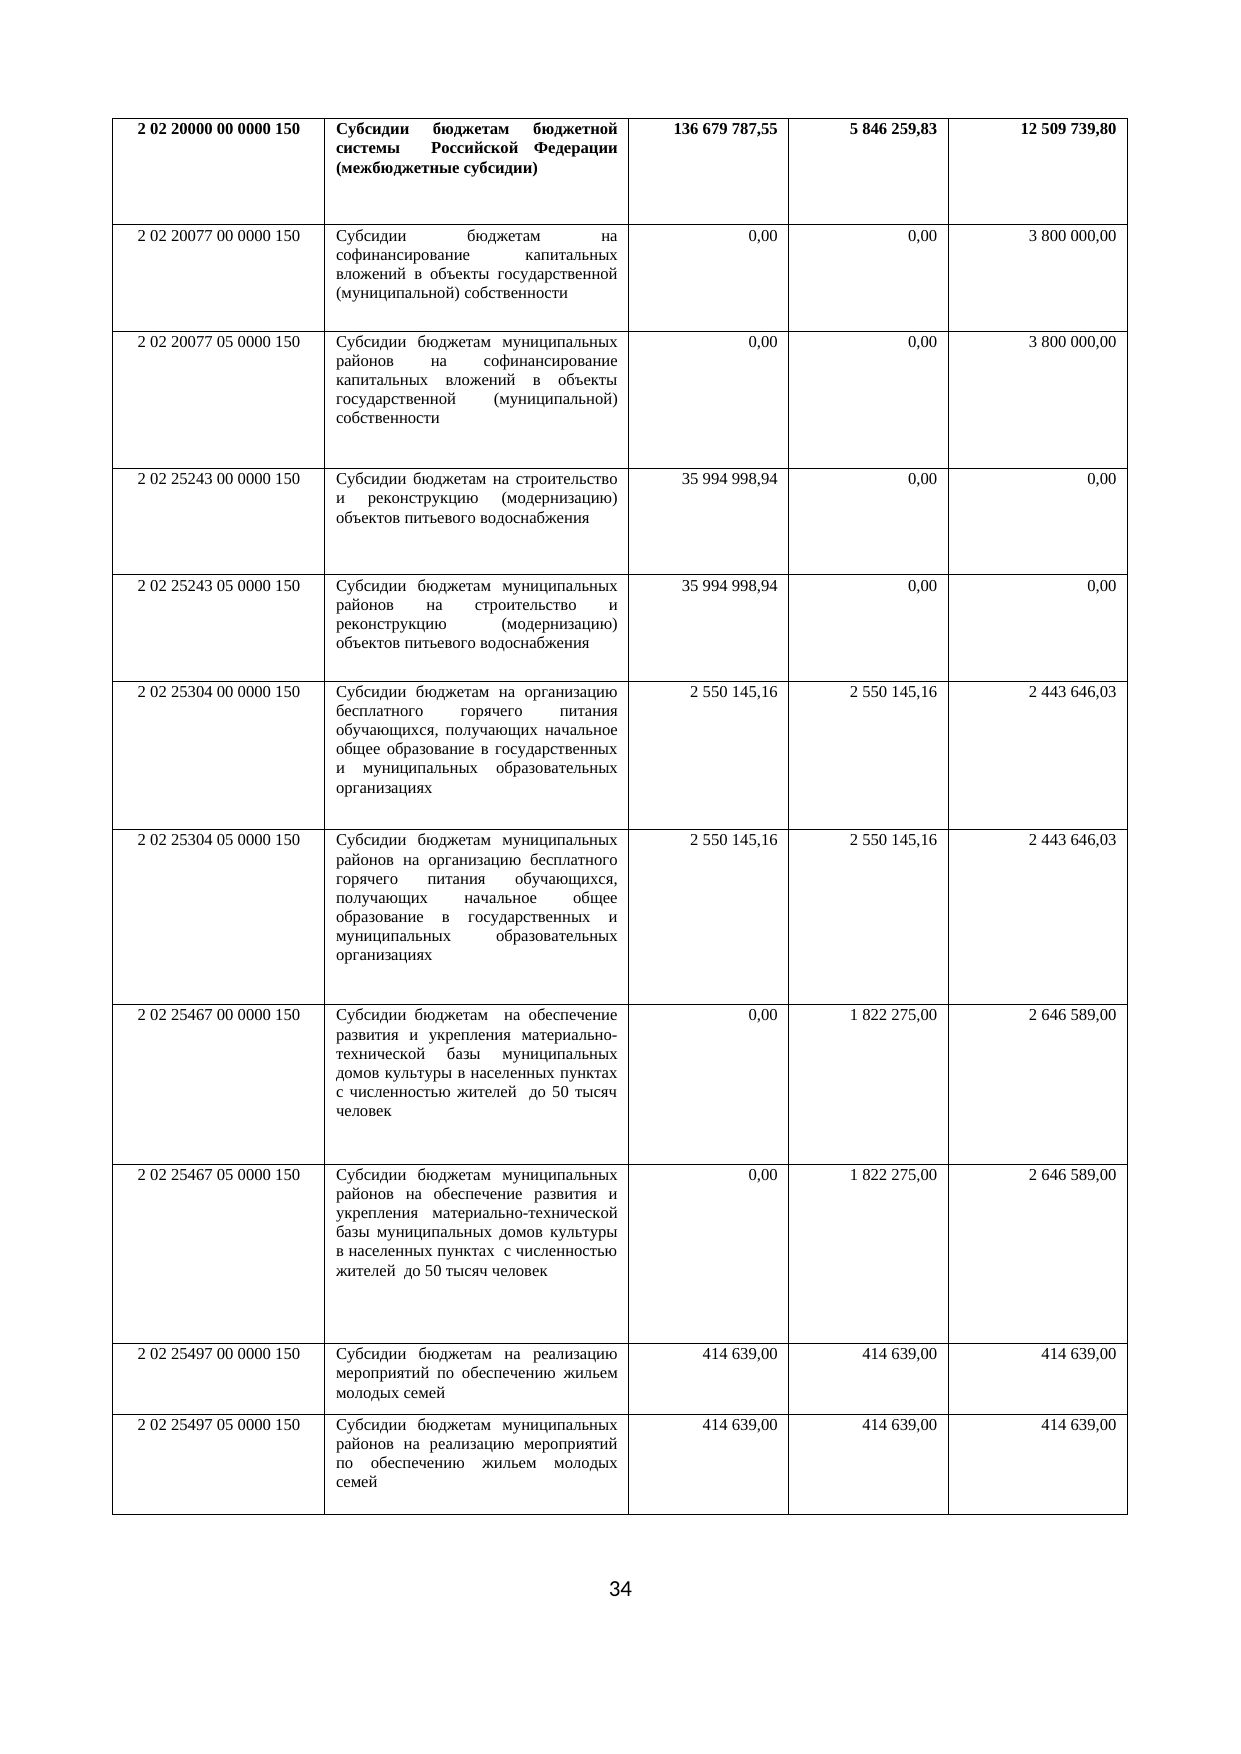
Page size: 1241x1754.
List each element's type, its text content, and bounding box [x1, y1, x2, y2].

table_cell 414 639,00 [629, 1415, 788, 1513]
table_cell 35 994 998,94 [629, 469, 788, 574]
table_cell 2 02 25467 05 0000 150 [113, 1165, 324, 1343]
table_cell 0,00 [949, 575, 1127, 681]
table_cell 0,00 [789, 575, 948, 681]
table_cell 5 846 259,83 [789, 119, 948, 224]
table_cell 414 639,00 [949, 1415, 1127, 1513]
table_cell Субсидии бюджетам муниципальных районов на обеспечение развития и укрепления материально-технической базы муниципальных домов культуры в населенных пунктах с численностью жителей до 50 тысяч человек [325, 1165, 628, 1343]
table_cell 0,00 [789, 332, 948, 468]
table_cell 0,00 [789, 225, 948, 331]
table_cell 12 509 739,80 [949, 119, 1127, 224]
table_cell 0,00 [629, 332, 788, 468]
table_cell 2 02 25304 00 0000 150 [113, 682, 324, 829]
table_cell Субсидии бюджетам муниципальных районов на софинансирование капитальных вложений в объекты государственной (муниципальной) собственности [325, 332, 628, 468]
table_cell 2 02 20077 05 0000 150 [113, 332, 324, 468]
table_cell 2 02 25467 00 0000 150 [113, 1005, 324, 1163]
table_cell Субсидии бюджетам на софинансирование капитальных вложений в объекты государственной (муниципальной) собственности [325, 225, 628, 331]
table_cell 2 550 145,16 [629, 830, 788, 1004]
table_cell 0,00 [629, 1165, 788, 1343]
table_cell 2 550 145,16 [789, 682, 948, 829]
table_cell Субсидии бюджетам муниципальных районов на реализацию мероприятий по обеспечению жильем молодых семей [325, 1415, 628, 1513]
table_cell 1 822 275,00 [789, 1005, 948, 1163]
table_cell Субсидии бюджетам на реализацию мероприятий по обеспечению жильем молодых семей [325, 1344, 628, 1413]
table_cell 0,00 [629, 1005, 788, 1163]
table_cell Субсидии бюджетам бюджетной системы Российской Федерации (межбюджетные субсидии) [325, 119, 628, 224]
table_cell 414 639,00 [949, 1344, 1127, 1413]
table_cell 2 02 25497 05 0000 150 [113, 1415, 324, 1513]
table_cell 2 02 20077 00 0000 150 [113, 225, 324, 331]
table_cell 2 646 589,00 [949, 1165, 1127, 1343]
table_cell 2 646 589,00 [949, 1005, 1127, 1163]
table_cell 2 550 145,16 [629, 682, 788, 829]
table_cell 136 679 787,55 [629, 119, 788, 224]
table_cell 414 639,00 [629, 1344, 788, 1413]
table_cell 2 02 25497 00 0000 150 [113, 1344, 324, 1413]
table_cell 2 02 25243 00 0000 150 [113, 469, 324, 574]
table_cell 0,00 [789, 469, 948, 574]
table_cell 414 639,00 [789, 1415, 948, 1513]
table_cell 1 822 275,00 [789, 1165, 948, 1343]
table_cell 0,00 [629, 225, 788, 331]
table_cell 2 550 145,16 [789, 830, 948, 1004]
table_cell Субсидии бюджетам муниципальных районов на организацию бесплатного горячего питания обучающихся, получающих начальное общее образование в государственных и муниципальных образовательных организациях [325, 830, 628, 1004]
table_cell 2 02 20000 00 0000 150 [113, 119, 324, 224]
table_cell 0,00 [949, 469, 1127, 574]
table_cell 2 443 646,03 [949, 682, 1127, 829]
table_cell 3 800 000,00 [949, 225, 1127, 331]
table_cell Субсидии бюджетам на организацию бесплатного горячего питания обучающихся, получающих начальное общее образование в государственных и муниципальных образовательных организациях [325, 682, 628, 829]
table_cell 3 800 000,00 [949, 332, 1127, 468]
table_cell Субсидии бюджетам на обеспечение развития и укрепления материально-технической базы муниципальных домов культуры в населенных пунктах с численностью жителей до 50 тысяч человек [325, 1005, 628, 1163]
table_cell 35 994 998,94 [629, 575, 788, 681]
table_cell Субсидии бюджетам на строительство и реконструкцию (модернизацию) объектов питьевого водоснабжения [325, 469, 628, 574]
table_cell Субсидии бюджетам муниципальных районов на строительство и реконструкцию (модернизацию) объектов питьевого водоснабжения [325, 575, 628, 681]
table_cell 414 639,00 [789, 1344, 948, 1413]
table_cell 2 443 646,03 [949, 830, 1127, 1004]
table_cell 2 02 25243 05 0000 150 [113, 575, 324, 681]
table_cell 2 02 25304 05 0000 150 [113, 830, 324, 1004]
